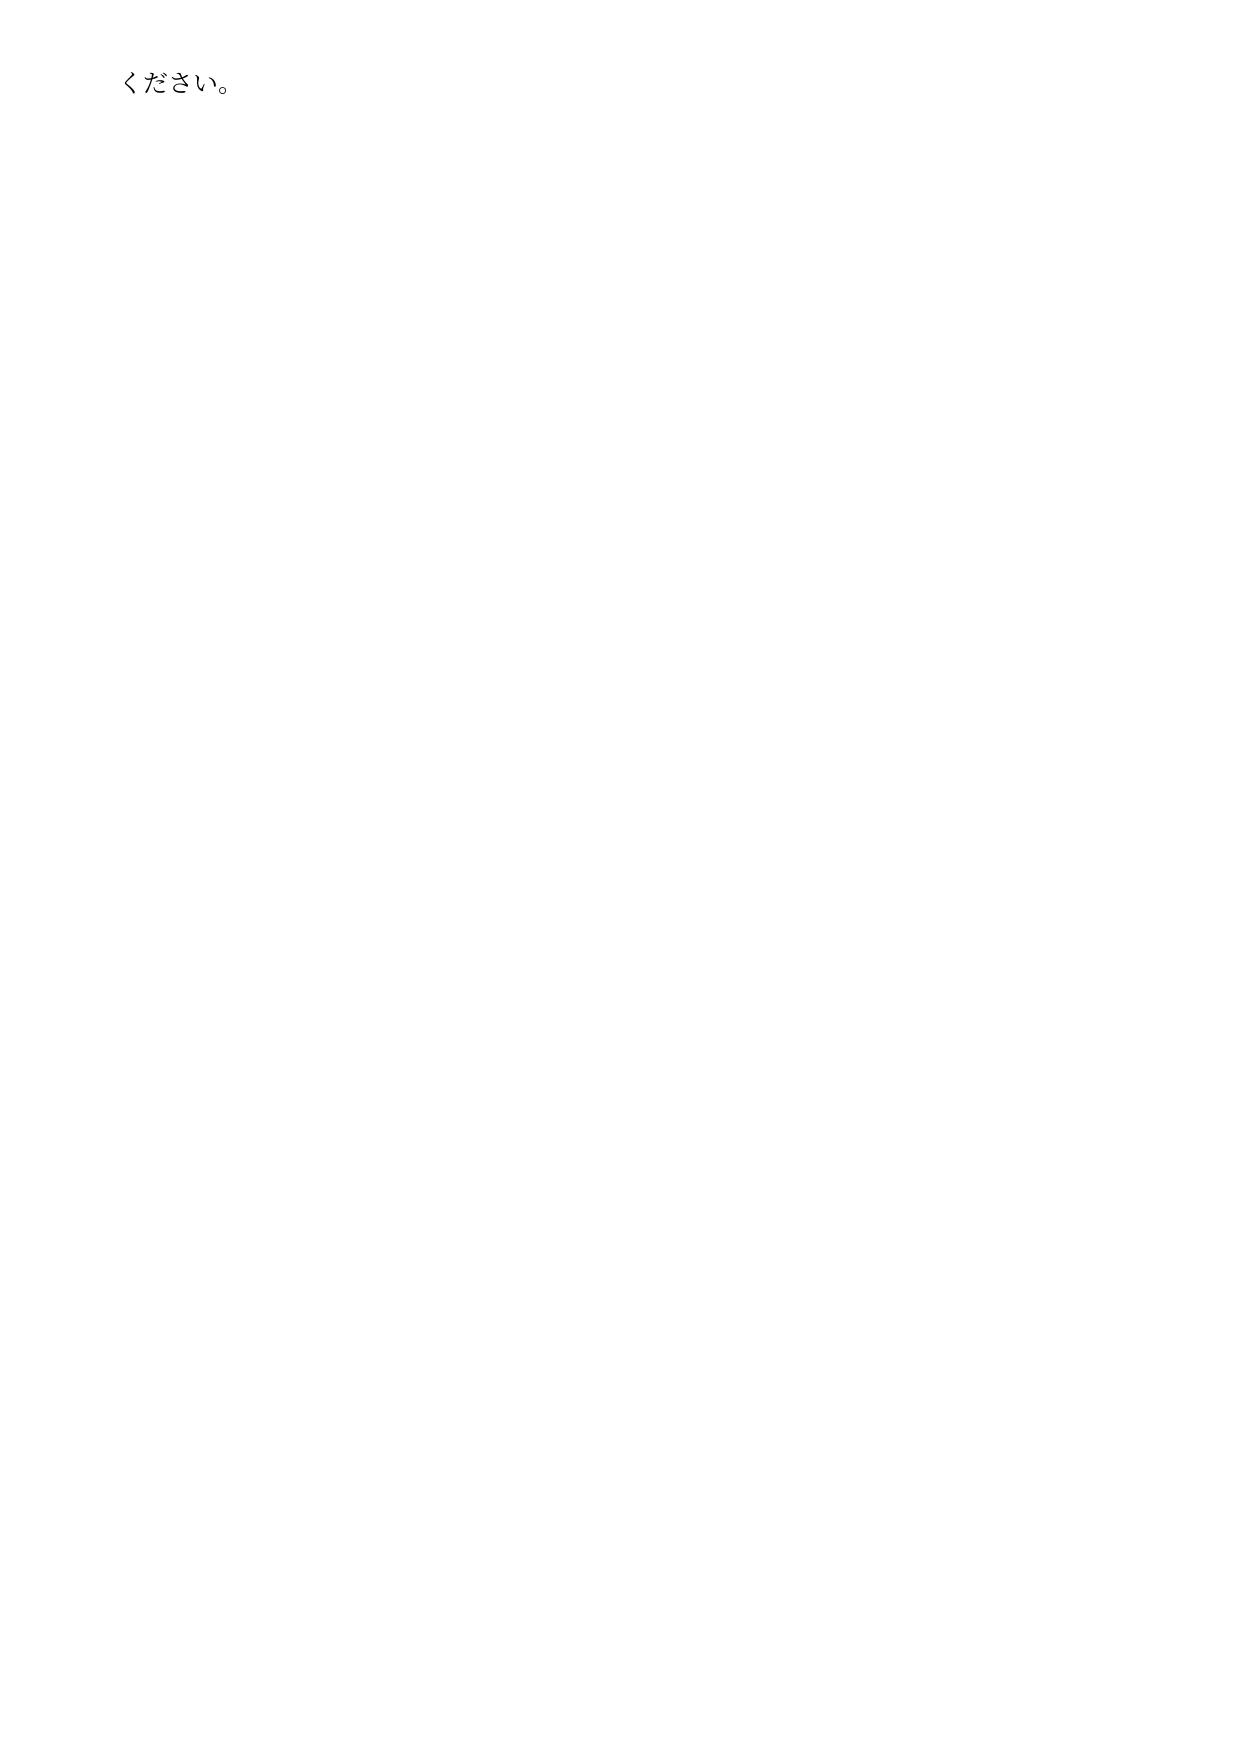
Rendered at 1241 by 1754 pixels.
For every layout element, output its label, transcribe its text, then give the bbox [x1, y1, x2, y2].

text ください。 [118, 63, 1122, 101]
